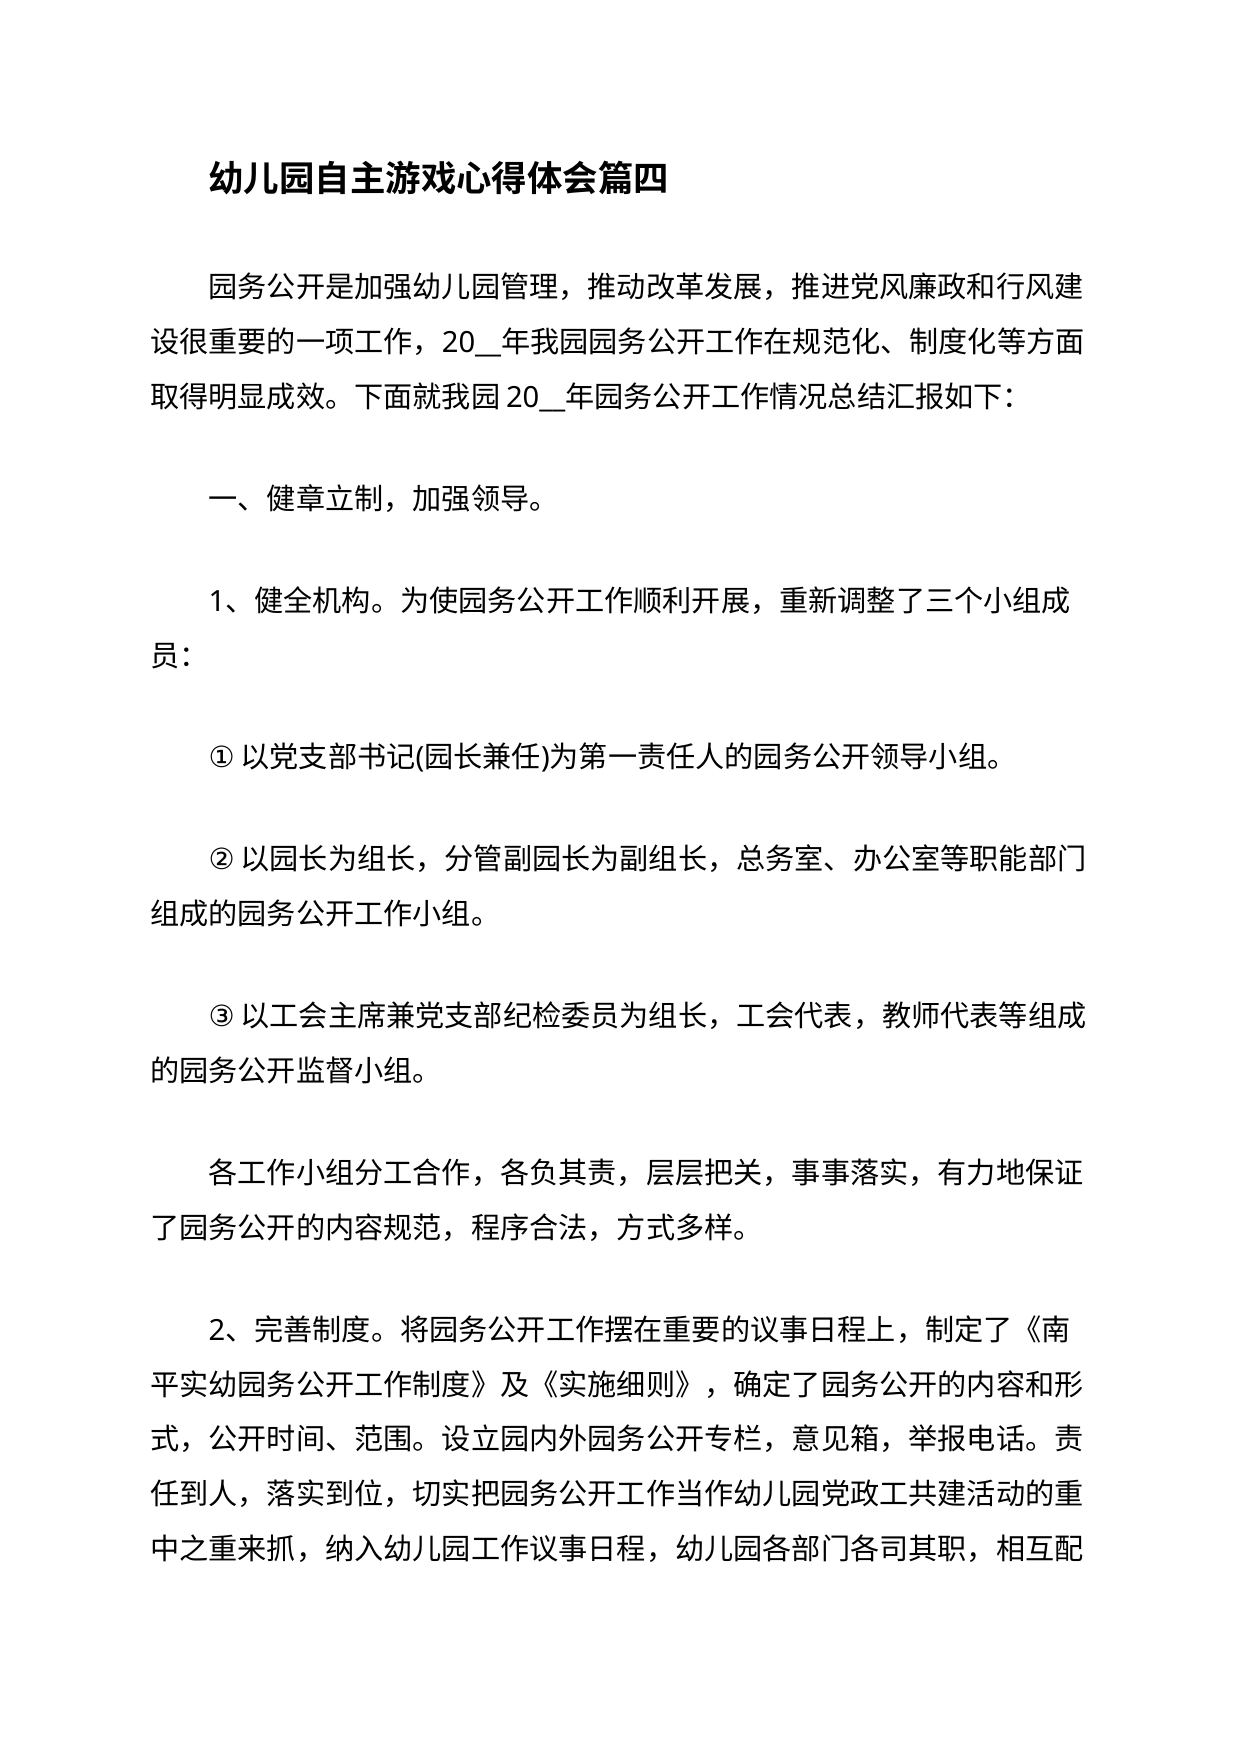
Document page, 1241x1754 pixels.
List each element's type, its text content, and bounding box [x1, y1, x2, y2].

text ①以党支部书记(园长兼任)为第一责任人的园务公开领导小组。 [150, 734, 1090, 776]
text ②以园长为组长，分管副园长为副组长，总务室、办公室等职能部门组成的园务公开工作小组。 [150, 836, 1090, 933]
text 园务公开是加强幼儿园管理，推动改革发展，推进党风廉政和行风建设很重要的一项工作，20__年我园园务公开工作在规范化、制度化等方面取得明显成效。下面就我园20__年园务公开工作情况总结汇报如下： [150, 263, 1090, 416]
text 1、健全机构。为使园务公开工作顺利开展，重新调整了三个小组成员： [150, 577, 1090, 674]
text ③以工会主席兼党支部纪检委员为组长，工会代表，教师代表等组成的园务公开监督小组。 [150, 993, 1090, 1090]
text 幼儿园自主游戏心得体会篇四 [150, 150, 1090, 201]
text 一、健章立制，加强领导。 [150, 475, 1090, 518]
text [150, 1306, 1090, 1568]
text 各工作小组分工合作，各负其责，层层把关，事事落实，有力地保证了园务公开的内容规范，程序合法，方式多样。 [150, 1149, 1090, 1247]
